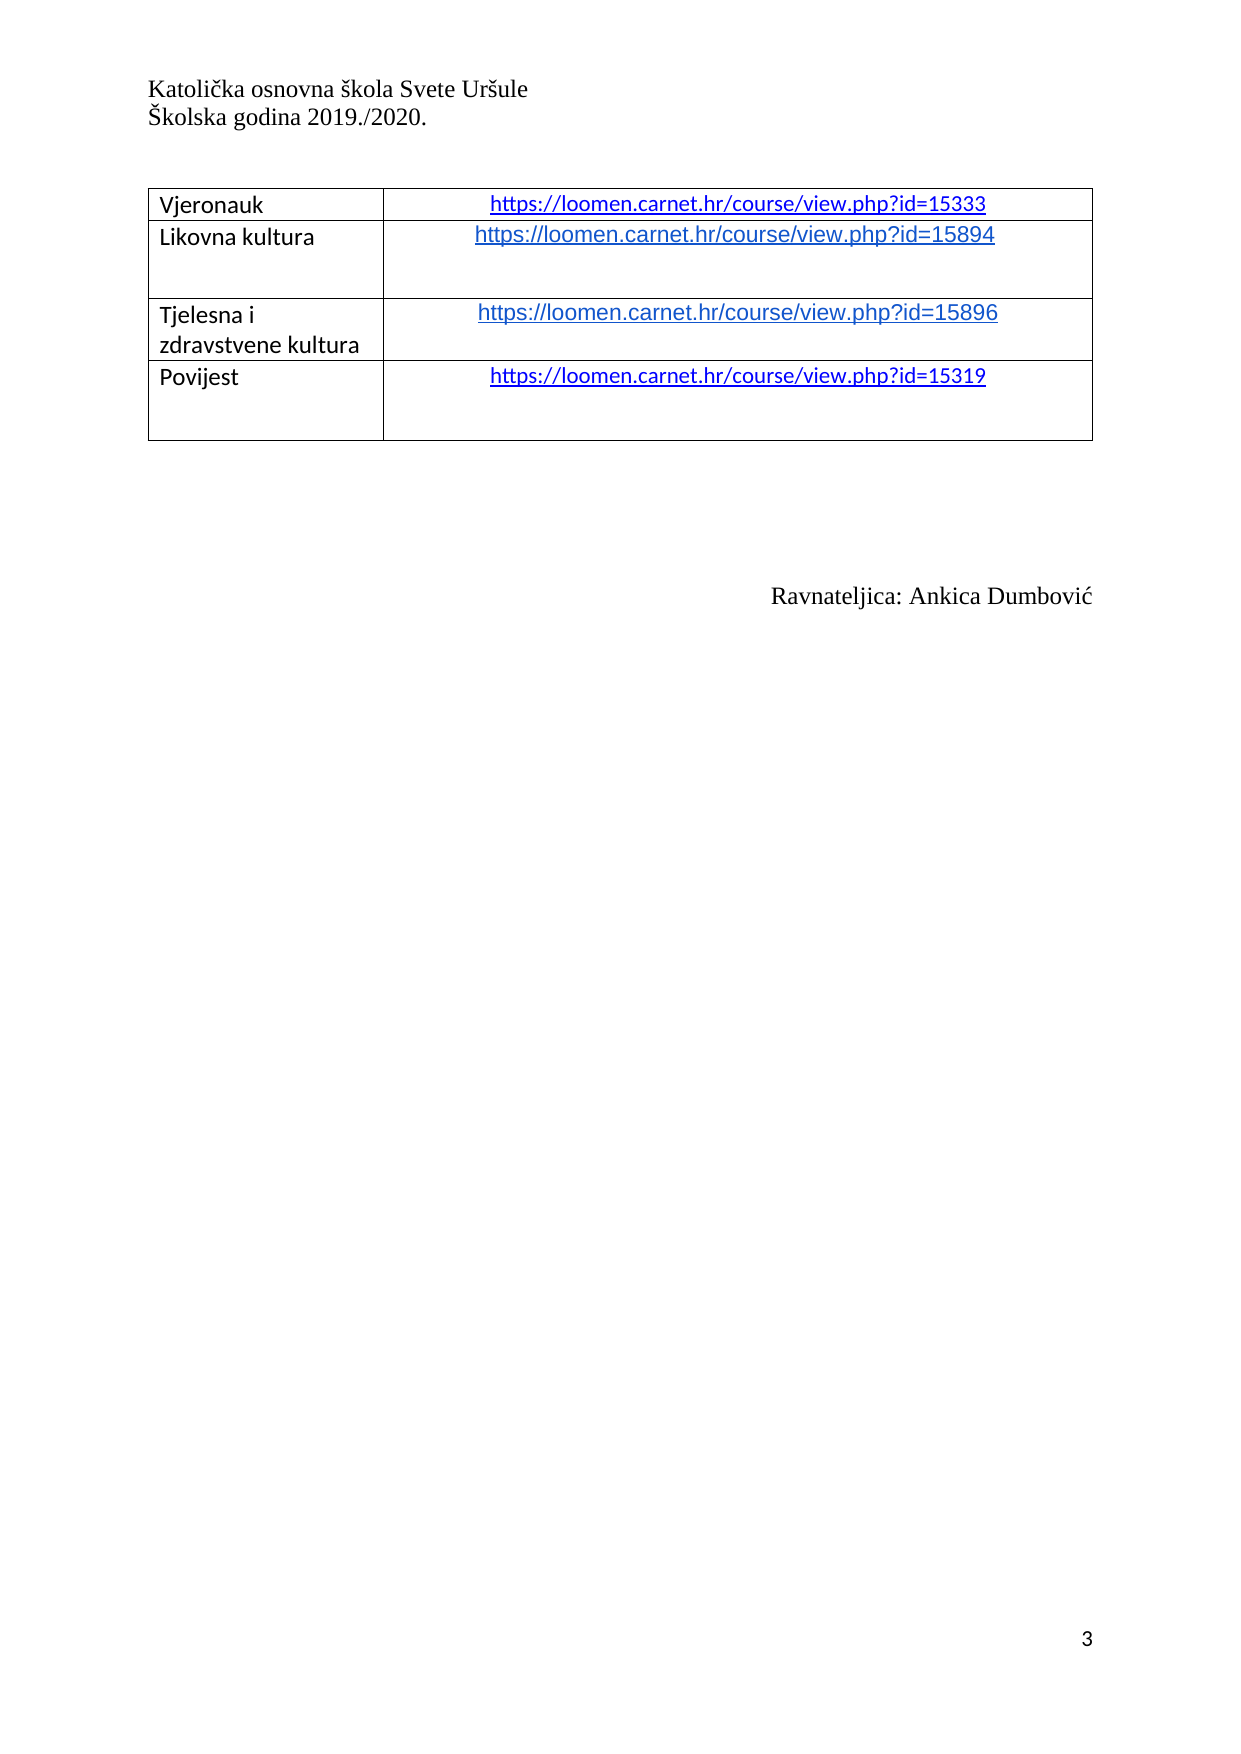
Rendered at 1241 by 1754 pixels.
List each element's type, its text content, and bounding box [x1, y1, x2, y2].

table_cell https://loomen.carnet.hr/course/view.php?id=15319 [384, 361, 1092, 440]
table_cell Vjeronauk [149, 189, 383, 219]
table_cell https://loomen.carnet.hr/course/view.php?id=15333 [384, 189, 1092, 219]
table_cell https://loomen.carnet.hr/course/view.php?id=15894 [384, 221, 1092, 298]
table_cell https://loomen.carnet.hr/course/view.php?id=15896 [384, 299, 1092, 360]
table_cell Tjelesna i zdravstvene kultura [149, 299, 383, 360]
table_cell Povijest [149, 361, 383, 440]
text Ravnateljica: Ankica Dumbović [148, 581, 1093, 610]
table_cell Likovna kultura [149, 221, 383, 298]
